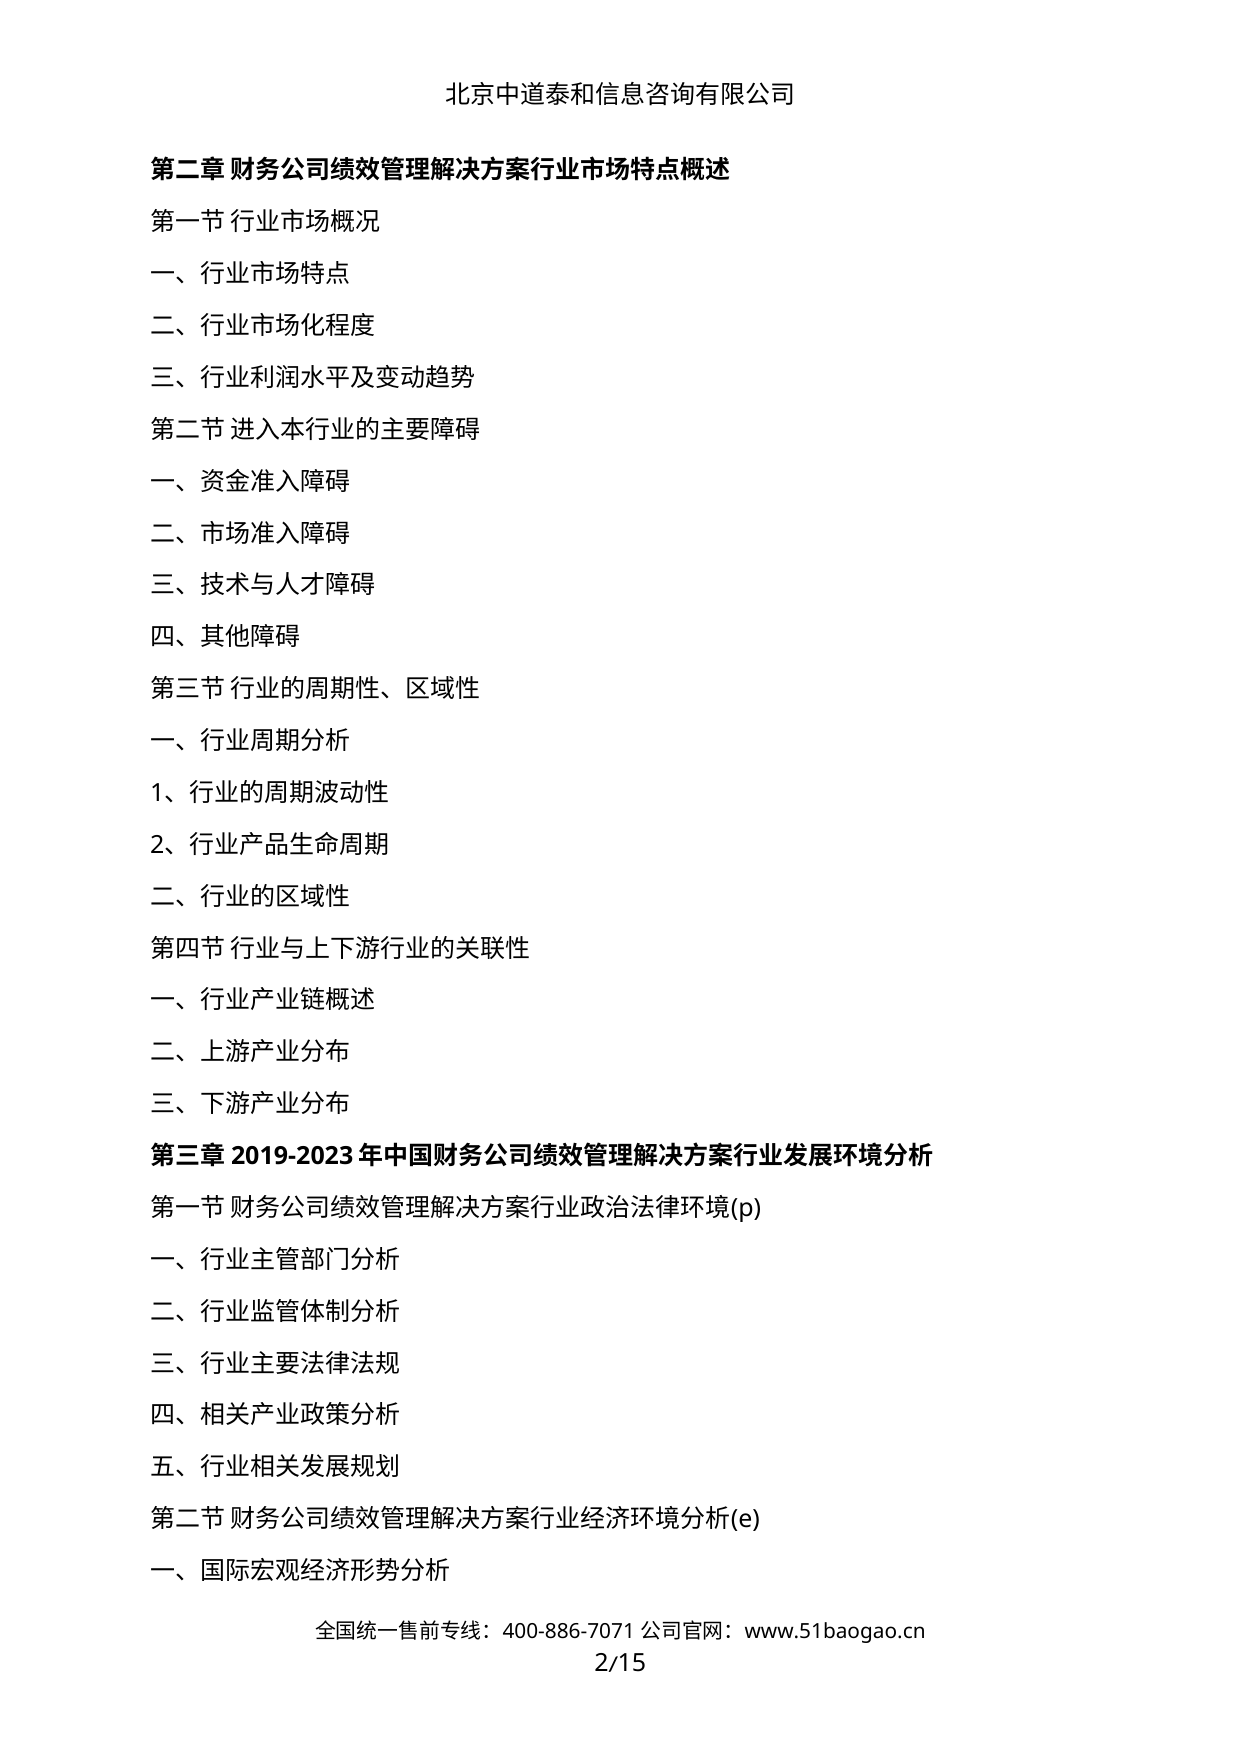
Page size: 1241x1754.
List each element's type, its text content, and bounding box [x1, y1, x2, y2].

text 三、行业利润水平及变动趋势 [150, 357, 1090, 394]
text 二、行业市场化程度 [150, 306, 1090, 342]
text 一、行业周期分析 [150, 721, 1090, 757]
text 四、其他障碍 [150, 617, 1090, 653]
text 二、上游产业分布 [150, 1032, 1090, 1068]
text 四、相关产业政策分析 [150, 1395, 1090, 1431]
text 第三章 2019-2023年中国财务公司绩效管理解决方案行业发展环境分析 [150, 1136, 1090, 1172]
text 一、行业主管部门分析 [150, 1239, 1090, 1276]
text 三、下游产业分布 [150, 1084, 1090, 1120]
text 三、行业主要法律法规 [150, 1343, 1090, 1379]
text 第四节 行业与上下游行业的关联性 [150, 928, 1090, 964]
text 第一节 财务公司绩效管理解决方案行业政治法律环境(p) [150, 1187, 1090, 1224]
text 二、行业的区域性 [150, 876, 1090, 912]
text 一、国际宏观经济形势分析 [150, 1551, 1090, 1587]
text 三、技术与人才障碍 [150, 565, 1090, 601]
text 二、市场准入障碍 [150, 513, 1090, 549]
text 2、行业产品生命周期 [150, 824, 1090, 861]
text 一、资金准入障碍 [150, 461, 1090, 497]
text 二、行业监管体制分析 [150, 1291, 1090, 1327]
text 第二章 财务公司绩效管理解决方案行业市场特点概述 [150, 150, 1090, 186]
text 第二节 进入本行业的主要障碍 [150, 409, 1090, 446]
text 五、行业相关发展规划 [150, 1447, 1090, 1483]
text 第二节 财务公司绩效管理解决方案行业经济环境分析(e) [150, 1499, 1090, 1535]
text 第一节 行业市场概况 [150, 202, 1090, 238]
text 一、行业市场特点 [150, 254, 1090, 290]
text 第三节 行业的周期性、区域性 [150, 669, 1090, 705]
text 一、行业产业链概述 [150, 980, 1090, 1016]
text 1、行业的周期波动性 [150, 772, 1090, 809]
